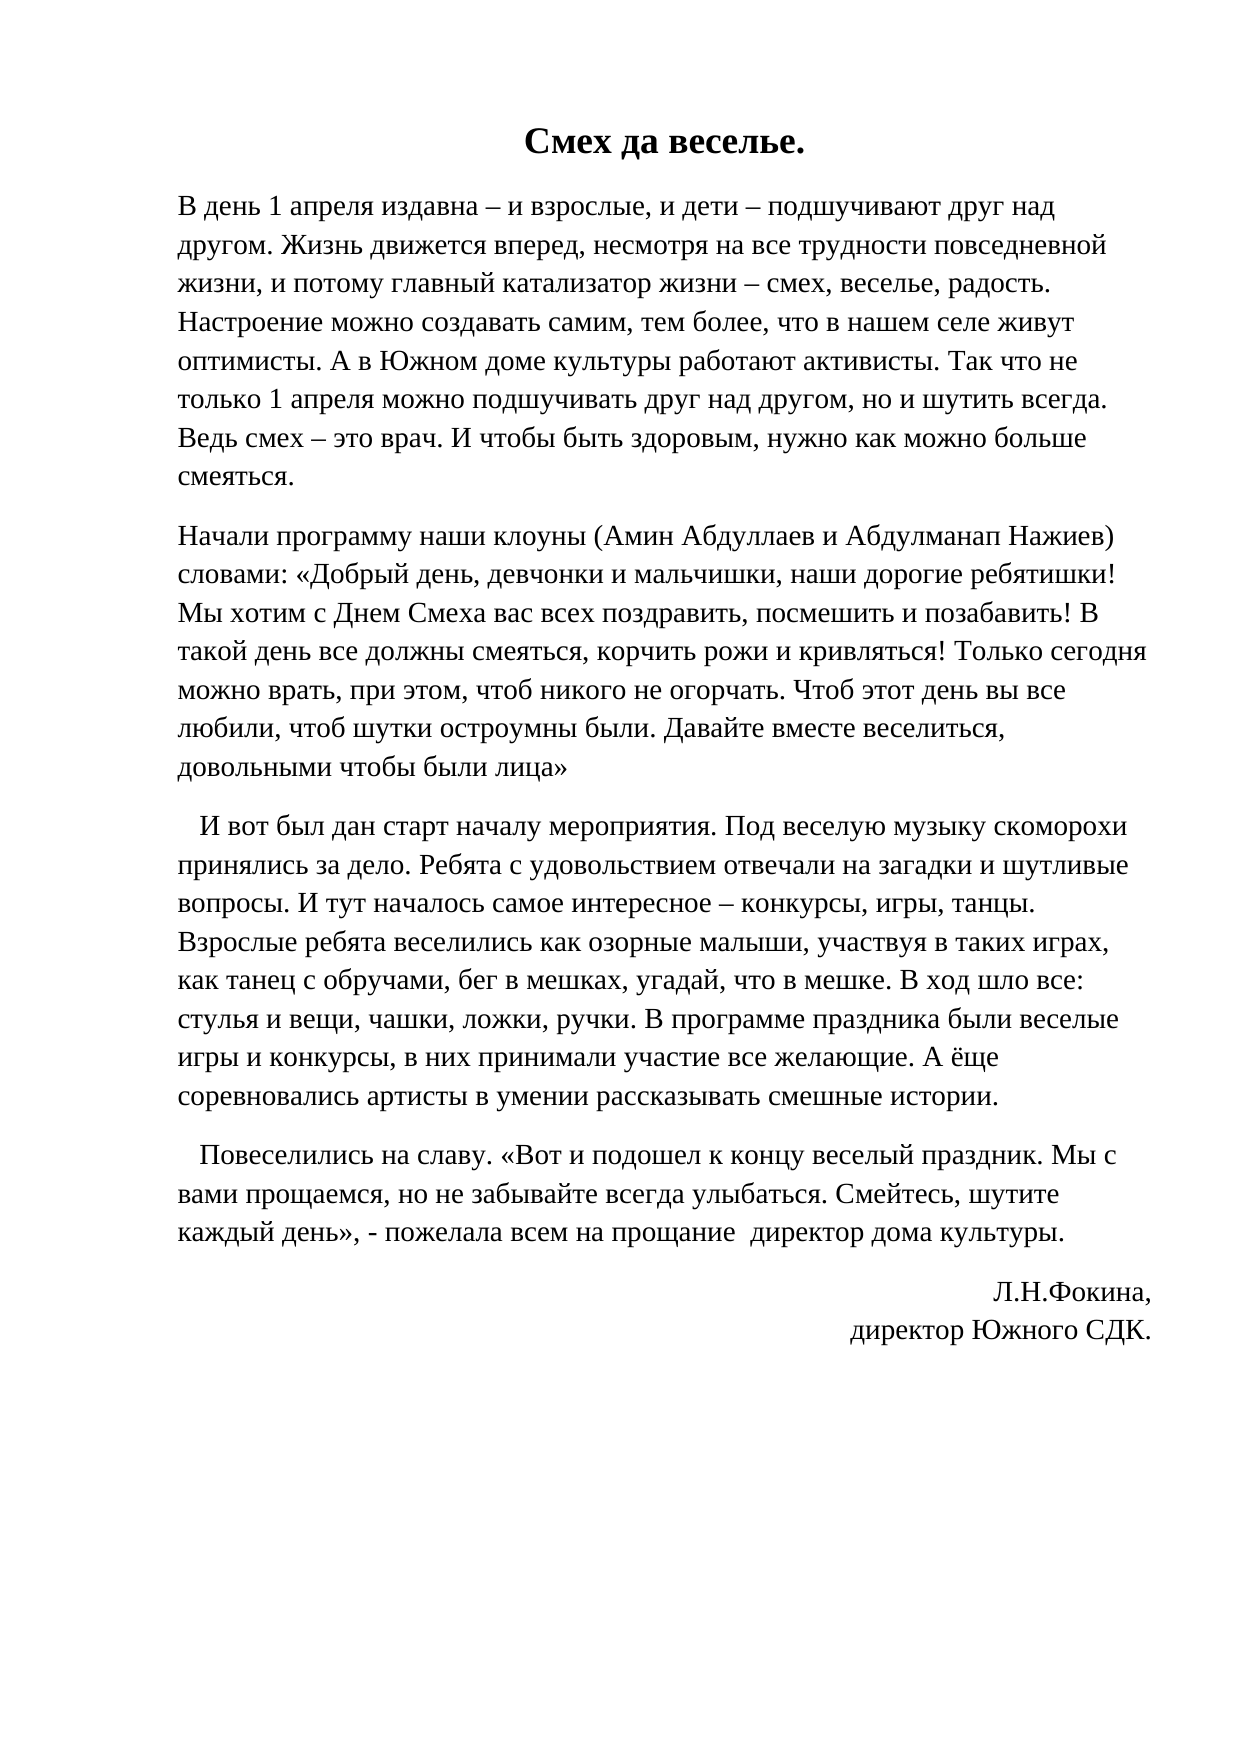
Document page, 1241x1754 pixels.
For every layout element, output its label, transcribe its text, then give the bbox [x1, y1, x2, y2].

text И вот был дан старт началу мероприятия. Под веселую музыку скоморохи принялись за дело. Ребята с удовольствием отвечали на загадки и шутливые вопросы. И тут началось самое интересное – конкурсы, игры, танцы. Взрослые ребята веселились как озорные малыши, участвуя в таких играх, как танец с обручами, бег в мешках, угадай, что в мешке. В ход шло все: стулья и вещи, чашки, ложки, ручки. В программе праздника были веселые игры и конкурсы, в них принимали участие все желающие. А ёще соревновались артисты в умении рассказывать смешные истории. [177, 808, 1152, 1112]
text Начали программу наши клоуны (Амин Абдуллаев и Абдулманап Нажиев) словами: «Добрый день, девчонки и мальчишки, наши дорогие ребятишки! Мы хотим с Днем Смеха вас всех поздравить, посмешить и позабавить! В такой день все должны смеяться, корчить рожи и кривляться! Только сегодня можно врать, при этом, чтоб никого не огорчать. Чтоб этот день вы все любили, чтоб шутки остроумны были. Давайте вместе веселиться, довольными чтобы были лица» [177, 518, 1152, 782]
text Л.Н.Фокина, директор Южного СДК. [177, 1274, 1152, 1346]
text Смех да веселье. [177, 118, 1152, 161]
text Повеселились на славу. «Вот и подошел к концу веселый праздник. Мы с вами прощаемся, но не забывайте всегда улыбаться. Смейтесь, шутите каждый день», - пожелала всем на прощание директор дома культуры. [177, 1137, 1152, 1248]
text В день 1 апреля издавна – и взрослые, и дети – подшучивают друг над другом. Жизнь движется вперед, несмотря на все трудности повседневной жизни, и потому главный катализатор жизни – смех, веселье, радость. Настроение можно создавать самим, тем более, что в нашем селе живут оптимисты. А в Южном доме культуры работают активисты. Так что не только 1 апреля можно подшучивать друг над другом, но и шутить всегда. Ведь смех – это врач. И чтобы быть здоровым, нужно как можно больше смеяться. [177, 188, 1152, 492]
